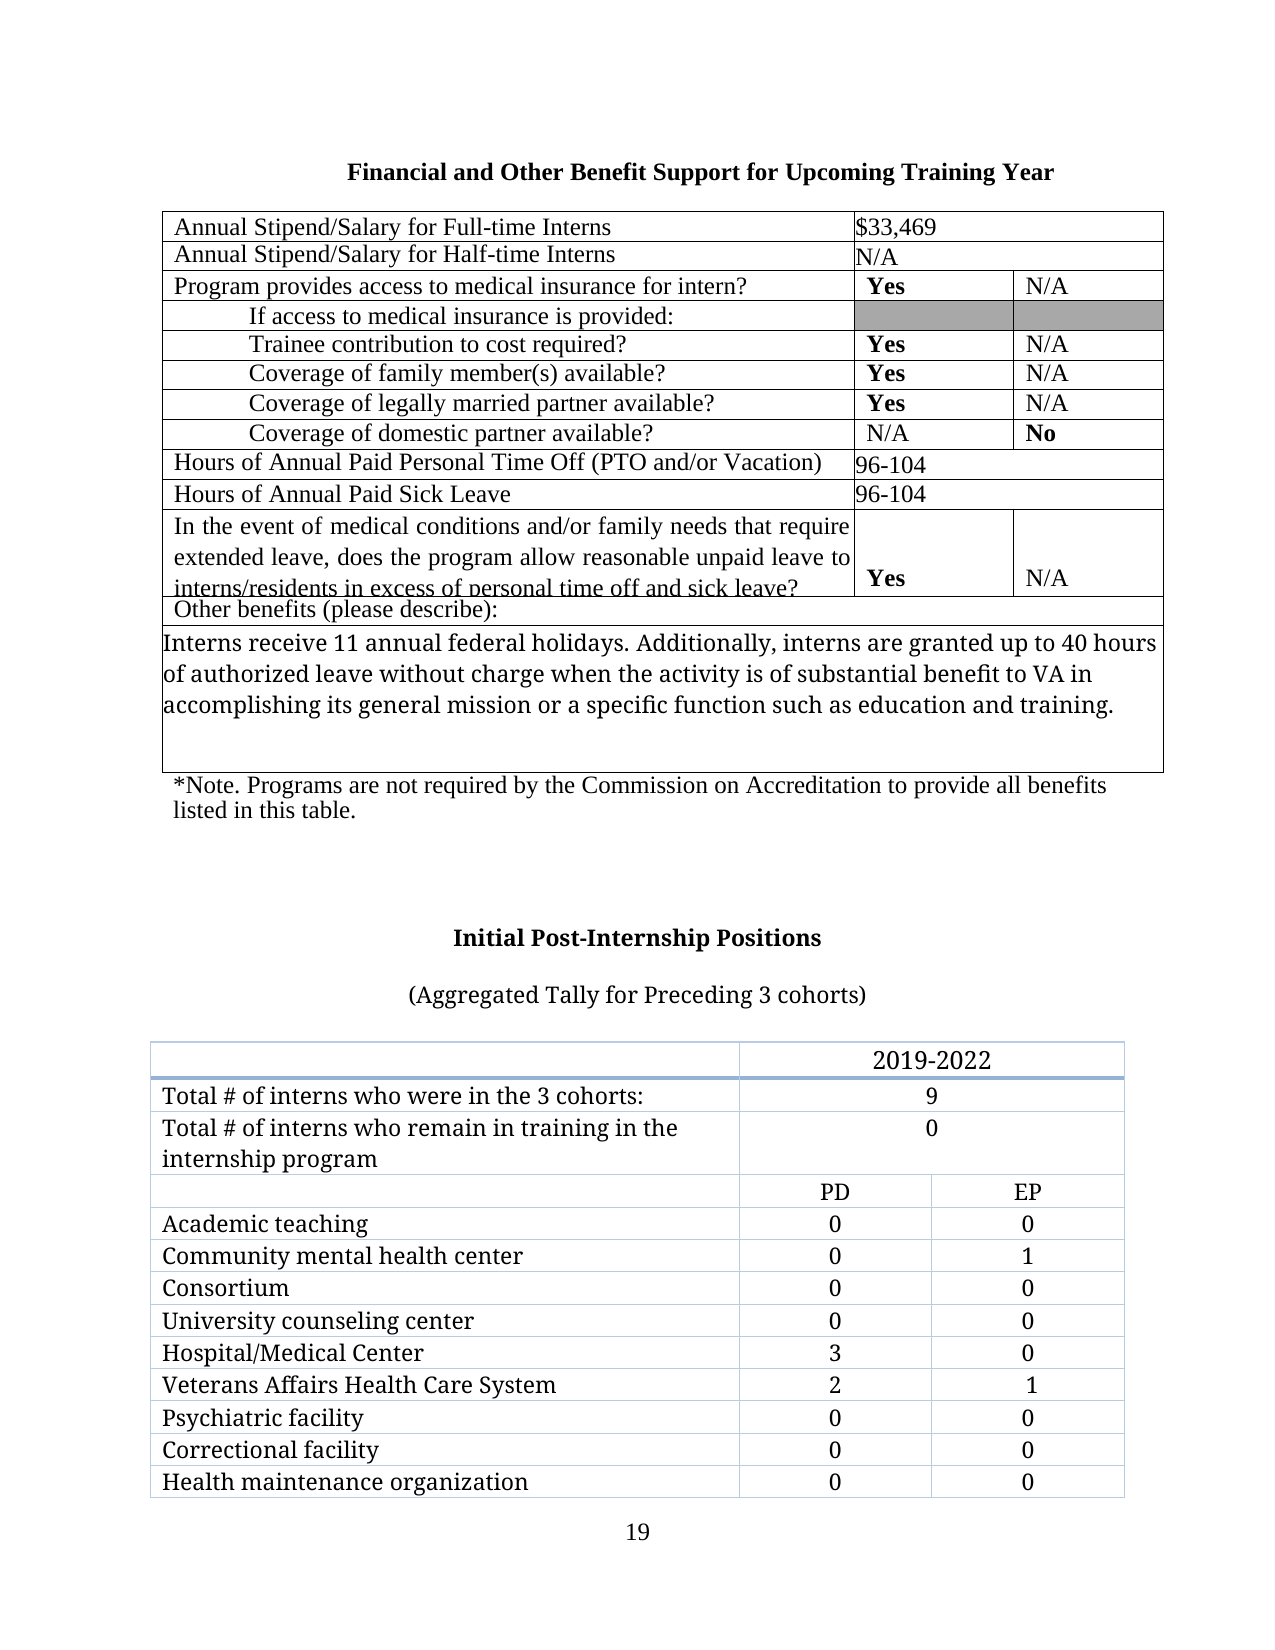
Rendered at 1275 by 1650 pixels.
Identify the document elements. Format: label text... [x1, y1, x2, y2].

table_header 2019-2022 [740, 1043, 1124, 1076]
table_cell [1014, 301, 1163, 330]
table_cell Yes [855, 361, 1013, 389]
table_cell Coverage of family member(s) available? [163, 361, 854, 389]
table_cell 0 [932, 1272, 1124, 1303]
table_cell N/A [855, 242, 1163, 270]
table_cell [855, 301, 1013, 330]
table_cell Consortium [151, 1272, 739, 1303]
table_cell Yes [855, 331, 1013, 360]
table_cell 0 [740, 1112, 1124, 1174]
table_cell Yes [855, 510, 1013, 596]
table_cell Annual Stipend/Salary for Half-time Interns [163, 242, 854, 270]
table_cell Hours of Annual Paid Personal Time Off (PTO and/or Vacation) [163, 450, 854, 478]
table_cell Hospital/Medical Center [151, 1337, 739, 1368]
table_cell PD [740, 1175, 931, 1207]
table_cell No [1014, 420, 1163, 449]
table_cell N/A [1014, 361, 1163, 389]
table_cell N/A [855, 420, 1013, 449]
table_cell 0 [740, 1305, 931, 1336]
table_cell Community mental health center [151, 1240, 739, 1271]
text (Aggregated Tally for Preceding 3 cohorts) [150, 979, 1125, 1010]
table_cell Coverage of legally married partner available? [163, 390, 854, 419]
table_header [151, 1043, 739, 1076]
table_cell 0 [740, 1272, 931, 1303]
table_cell N/A [1014, 390, 1163, 419]
table_cell 1 [932, 1369, 1124, 1400]
table_cell 96-104 [855, 450, 1163, 478]
table_cell Veterans Affairs Health Care System [151, 1369, 739, 1400]
table_cell In the event of medical conditions and/or family needs that require extended leave, does the program allow reasonable unpaid leave to interns/residents in excess of personal time off and sick leave? [163, 510, 854, 596]
table_cell Total # of interns who remain in training in the internship program [151, 1112, 739, 1174]
table_cell Correctional facility [151, 1434, 739, 1465]
table_cell Coverage of domestic partner available? [163, 420, 854, 449]
table_cell 0 [932, 1208, 1124, 1239]
table_cell If access to medical insurance is provided: [163, 301, 854, 330]
table_cell 0 [740, 1434, 931, 1465]
table_cell 0 [740, 1208, 931, 1239]
text Initial Post-Internship Positions [150, 922, 1125, 953]
table_cell Interns receive 11 annual federal holidays. Additionally, interns are granted up to 40 hours of authorized leave without charge when the activity is of substantial benefit to VA in accomplishing its general mission or a specific function such as education and training. [163, 626, 1163, 772]
table_cell 0 [932, 1305, 1124, 1336]
table_cell University counseling center [151, 1305, 739, 1336]
table_cell Yes [855, 390, 1013, 419]
text Financial and Other Benefit Support for Upcoming Training Year [347, 158, 1127, 184]
table_cell Yes [855, 271, 1013, 300]
table_cell Health maintenance organization [151, 1466, 739, 1497]
table_cell N/A [1014, 510, 1163, 596]
table_cell 0 [932, 1337, 1124, 1368]
table_cell 2 [740, 1369, 931, 1400]
table_header Annual Stipend/Salary for Full-time Interns [163, 212, 854, 241]
table_cell 96-104 [855, 480, 1163, 508]
text *Note. Programs are not required by the Commission on Accreditation to provide all benefits listed in this table. [173, 773, 1127, 824]
table_cell 0 [932, 1466, 1124, 1497]
table_cell 9 [740, 1080, 1124, 1111]
table_cell 0 [740, 1401, 931, 1433]
table_cell 0 [932, 1434, 1124, 1465]
table_cell 0 [932, 1401, 1124, 1433]
table_cell [151, 1175, 739, 1207]
table_cell N/A [1014, 271, 1163, 300]
table_cell Academic teaching [151, 1208, 739, 1239]
table_cell EP [932, 1175, 1124, 1207]
table_cell Hours of Annual Paid Sick Leave [163, 480, 854, 508]
table_cell 0 [740, 1240, 931, 1271]
table_cell 3 [740, 1337, 931, 1368]
table_cell Other benefits (please describe): [163, 597, 1163, 625]
table_cell N/A [1014, 331, 1163, 360]
table_header $33,469 [855, 212, 1163, 241]
table_cell 1 [932, 1240, 1124, 1271]
table_cell Program provides access to medical insurance for intern? [163, 271, 854, 300]
table_cell Total # of interns who were in the 3 cohorts: [151, 1080, 739, 1111]
table_cell Trainee contribution to cost required? [163, 331, 854, 360]
table_cell 0 [740, 1466, 931, 1497]
table_cell Psychiatric facility [151, 1401, 739, 1433]
